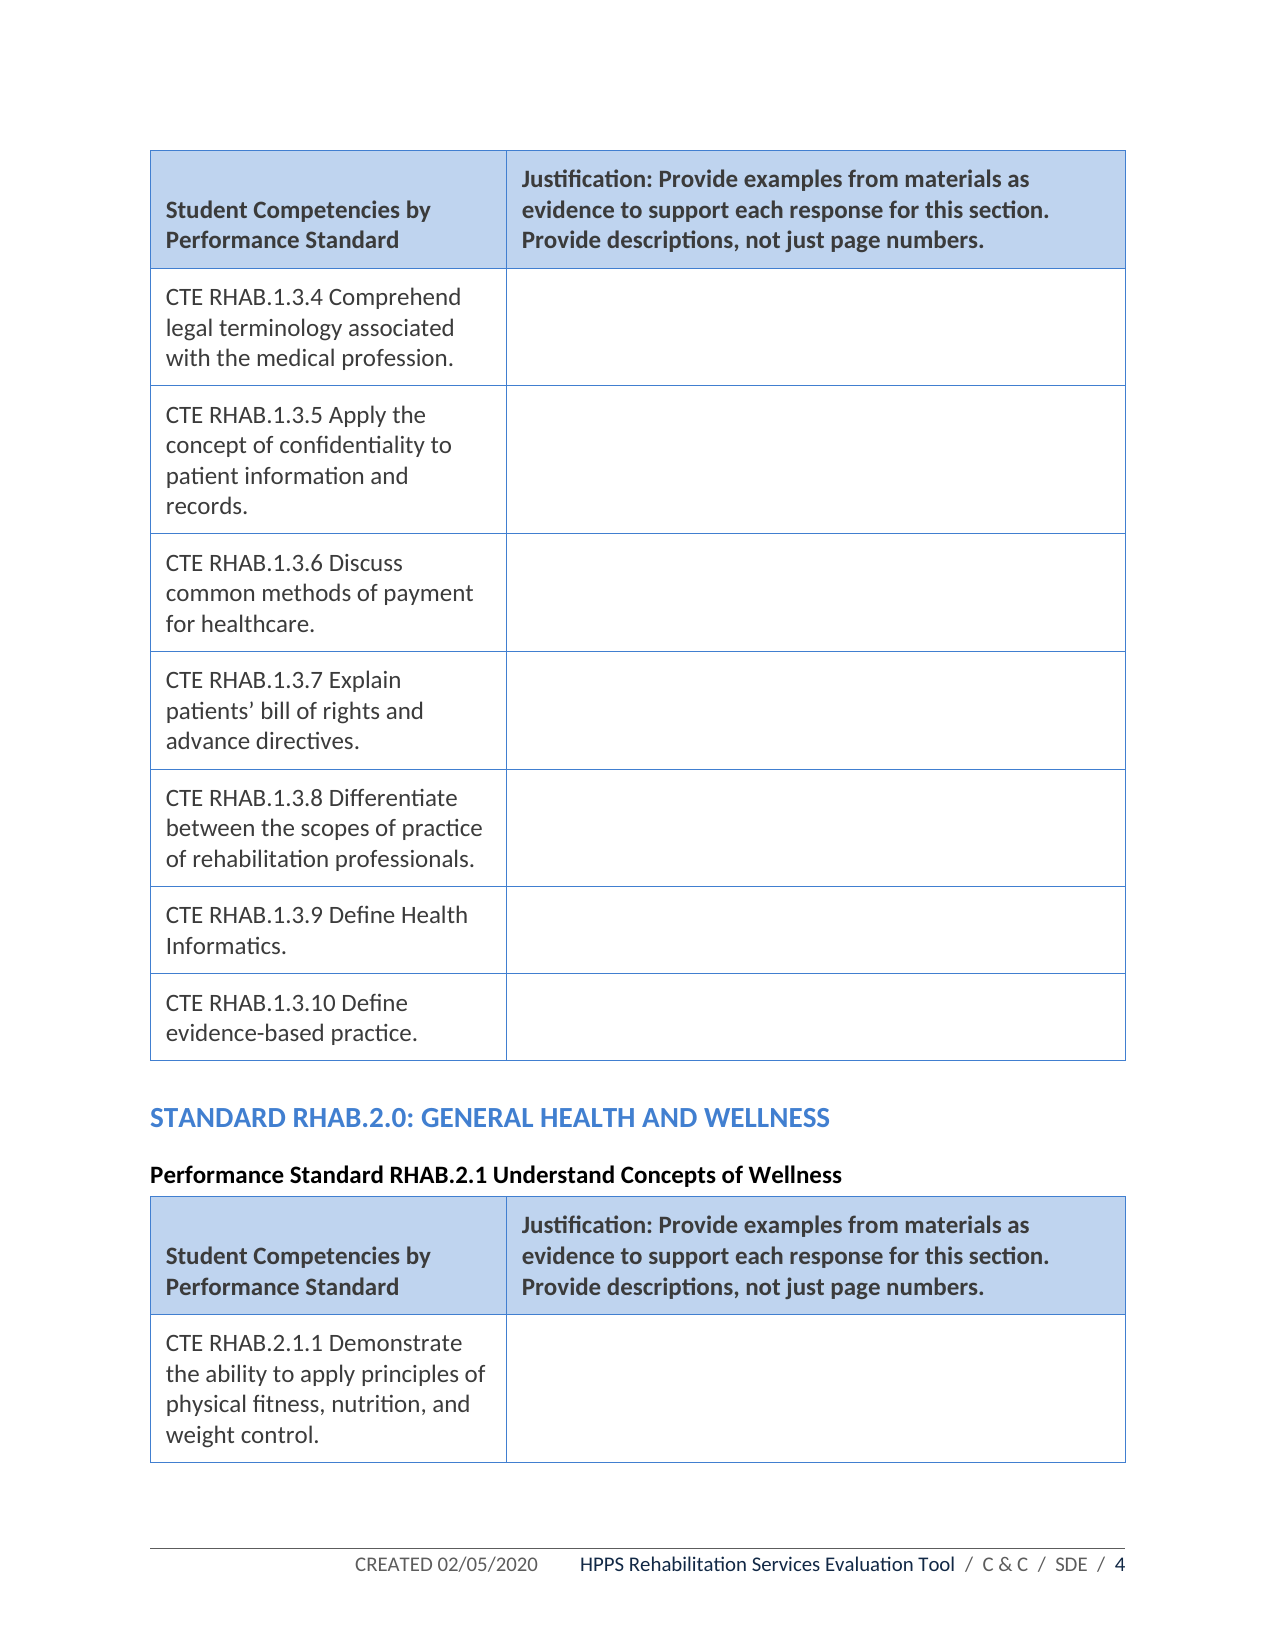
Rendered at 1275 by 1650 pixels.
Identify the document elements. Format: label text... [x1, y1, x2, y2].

table_cell CTE RHAB.1.3.6 Discuss common methods of payment for healthcare. [151, 534, 506, 651]
table_cell [507, 652, 1125, 768]
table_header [507, 1197, 1125, 1314]
table_cell [507, 269, 1125, 385]
table_cell [507, 386, 1125, 533]
table_cell CTE RHAB.2.1.1 Demonstrate the ability to apply principles of physical fitness, nutrition, and weight control. [151, 1315, 506, 1462]
table_cell CTE RHAB.1.3.10 Define evidence-based practice. [151, 974, 506, 1060]
table_cell [507, 974, 1125, 1060]
table_cell CTE RHAB.1.3.8 Differentiate between the scopes of practice of rehabilitation professionals. [151, 770, 506, 886]
table_cell [507, 770, 1125, 886]
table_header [151, 1197, 506, 1314]
subtitle Standard RHAB.2.0: General Health and Wellness [150, 1099, 1125, 1134]
table_header Student Competencies by Performance Standard [151, 151, 506, 268]
table_header Justification: Provide examples from materials as evidence to support each response for this section. Provide descriptions, not just page numbers. [507, 151, 1125, 268]
subtitle Performance Standard RHAB.2.1 Understand Concepts of Wellness [150, 1159, 1125, 1190]
table_cell CTE RHAB.1.3.5 Apply the concept of confidentiality to patient information and records. [151, 386, 506, 533]
table_cell CTE RHAB.1.3.7 Explain patients’ bill of rights and advance directives. [151, 652, 506, 768]
table_cell [507, 1315, 1125, 1462]
table_cell CTE RHAB.1.3.9 Define Health Informatics. [151, 887, 506, 973]
table_cell [507, 887, 1125, 973]
table_cell [507, 534, 1125, 651]
table_cell CTE RHAB.1.3.4 Comprehend legal terminology associated with the medical profession. [151, 269, 506, 385]
